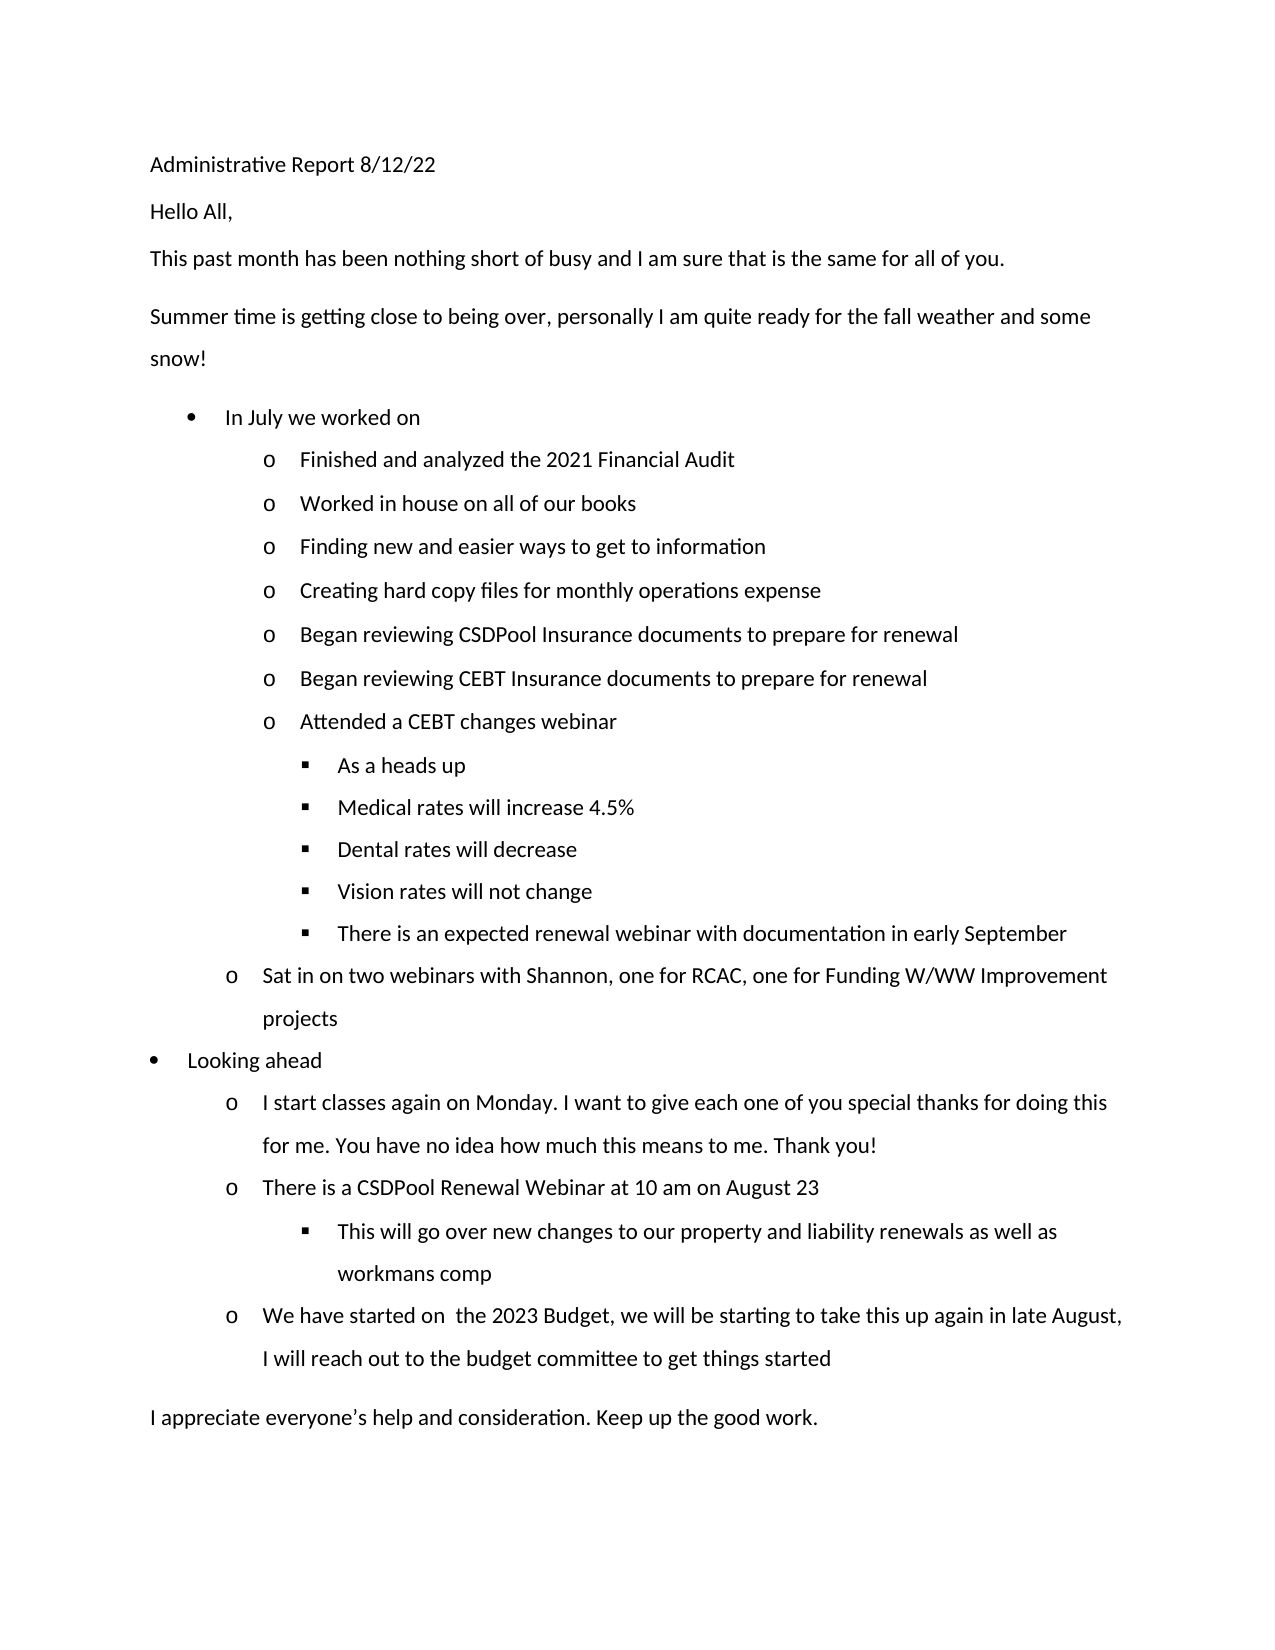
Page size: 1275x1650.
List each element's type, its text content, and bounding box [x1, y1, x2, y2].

list Sat in on two webinars with Shannon, one for RCAC, one for Funding W/WW Improvement projects [225, 961, 1125, 1032]
list There is a CSDPool Renewal Webinar at 10 am on August 23 [225, 1173, 1125, 1202]
text Summer time is getting close to being over, personally I am quite ready for the fall weather and some snow! [150, 302, 1125, 372]
list Medical rates will increase 4.5% [300, 793, 1125, 821]
list In July we worked on [187, 403, 1125, 431]
list Finished and analyzed the 2021 Financial Audit [262, 445, 1125, 474]
list We have started on the 2023 Budget, we will be starting to take this up again in late August, I will reach out to the budget committee to get things started [225, 1301, 1125, 1372]
list I start classes again on Monday. I want to give each one of you special thanks for doing this for me. You have no idea how much this means to me. Thank you! [225, 1088, 1125, 1159]
list Attended a CEBT changes webinar [262, 707, 1125, 737]
list This will go over new changes to our property and liability renewals as well as workmans comp [300, 1217, 1125, 1287]
list Dental rates will decrease [300, 835, 1125, 863]
text Administrative Report 8/12/22 [150, 150, 1125, 178]
list Vision rates will not change [300, 877, 1125, 905]
list Looking ahead [150, 1046, 1125, 1074]
list Worked in house on all of our books [262, 489, 1125, 518]
list As a heads up [300, 751, 1125, 779]
list Creating hard copy files for monthly operations expense [262, 576, 1125, 605]
list Finding new and easier ways to get to information [262, 532, 1125, 562]
list There is an expected renewal webinar with documentation in early September [300, 919, 1125, 947]
text Hello All, [150, 197, 1125, 225]
list Began reviewing CEBT Insurance documents to prepare for renewal [262, 664, 1125, 693]
text I appreciate everyone’s help and consideration. Keep up the good work. [150, 1403, 1125, 1431]
text This past month has been nothing short of busy and I am sure that is the same for all of you. [150, 244, 1125, 272]
list Began reviewing CSDPool Insurance documents to prepare for renewal [262, 620, 1125, 649]
